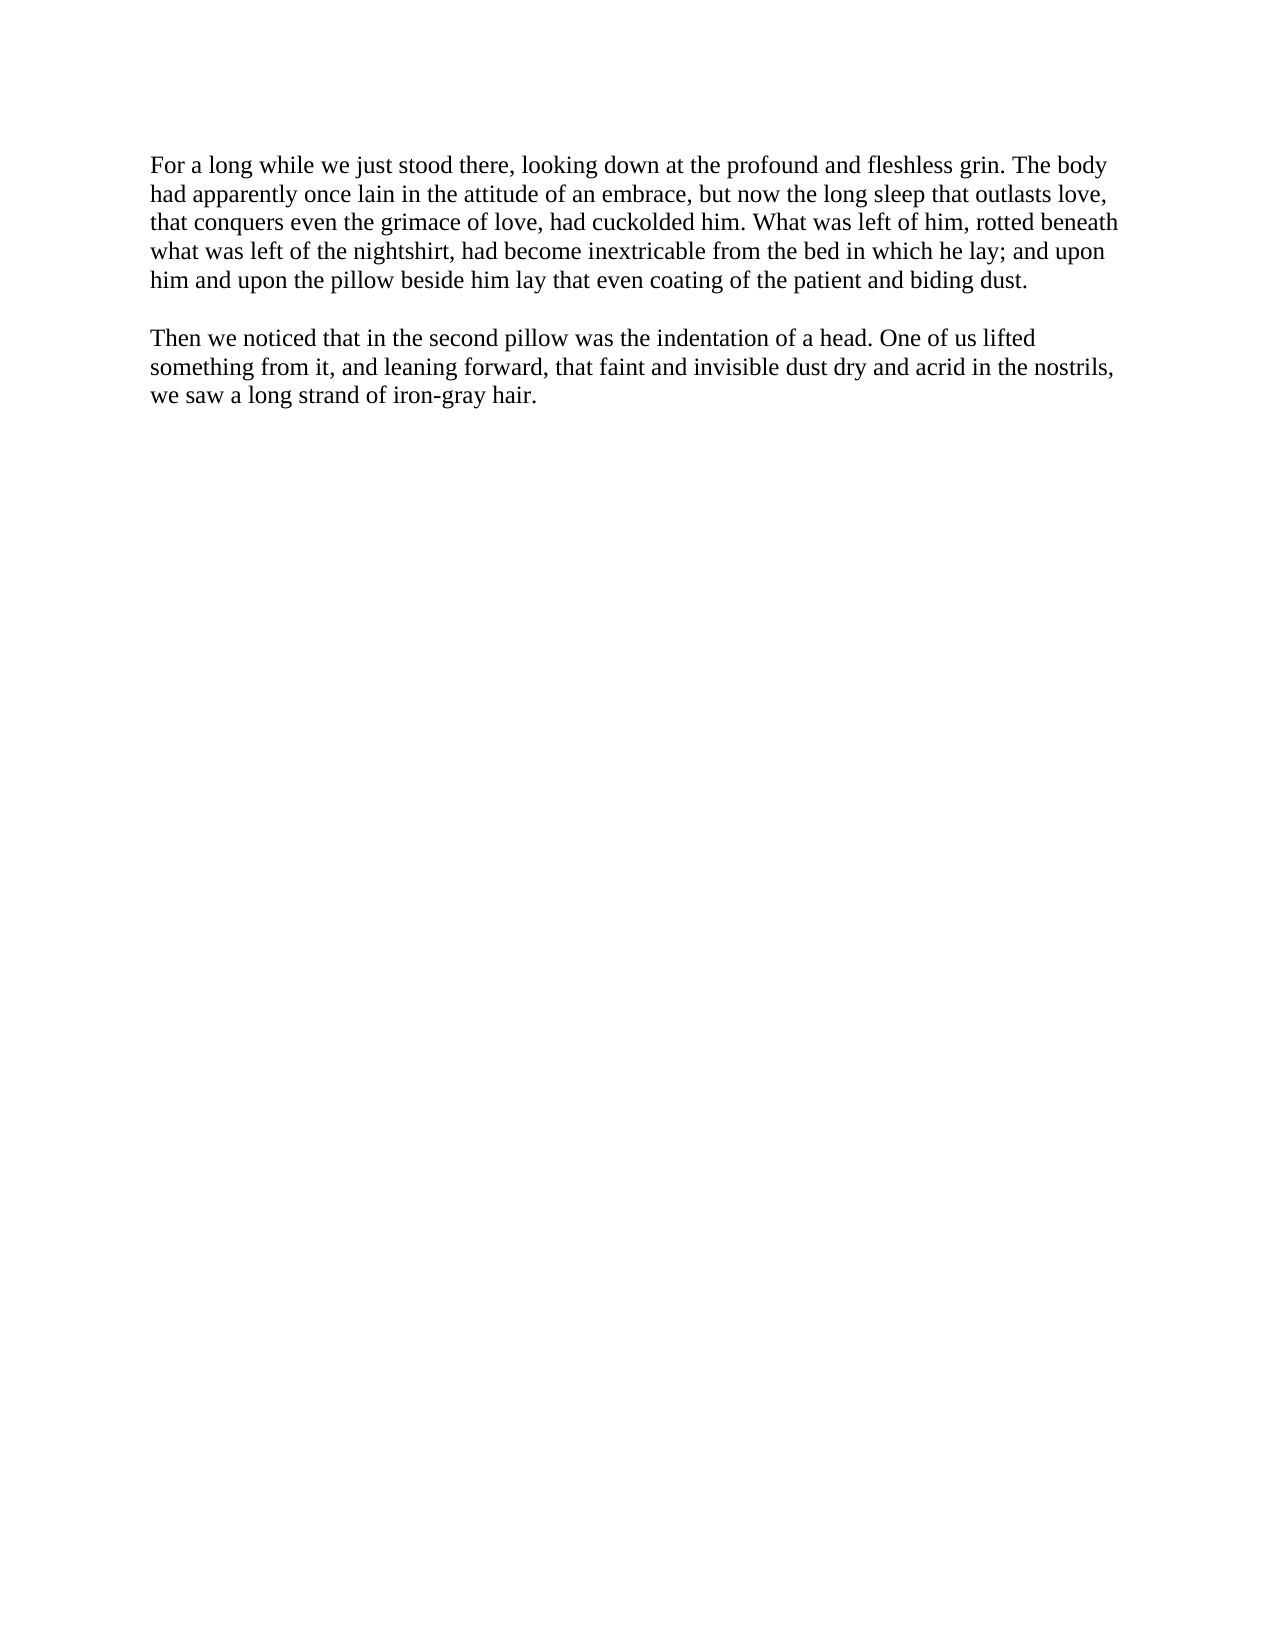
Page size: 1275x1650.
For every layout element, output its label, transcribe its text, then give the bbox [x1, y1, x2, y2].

text For a long while we just stood there, looking down at the profound and fleshless grin. The body had apparently once lain in the attitude of an embrace, but now the long sleep that outlasts love, that conquers even the grimace of love, had cuckolded him. What was left of him, rotted beneath what was left of the nightshirt, had become inextricable from the bed in which he lay; and upon him and upon the pillow beside him lay that even coating of the patient and biding dust. [150, 150, 1125, 294]
text Then we noticed that in the second pillow was the indentation of a head. One of us lifted something from it, and leaning forward, that faint and invisible dust dry and acrid in the nostrils, we saw a long strand of iron-gray hair. [150, 323, 1125, 409]
